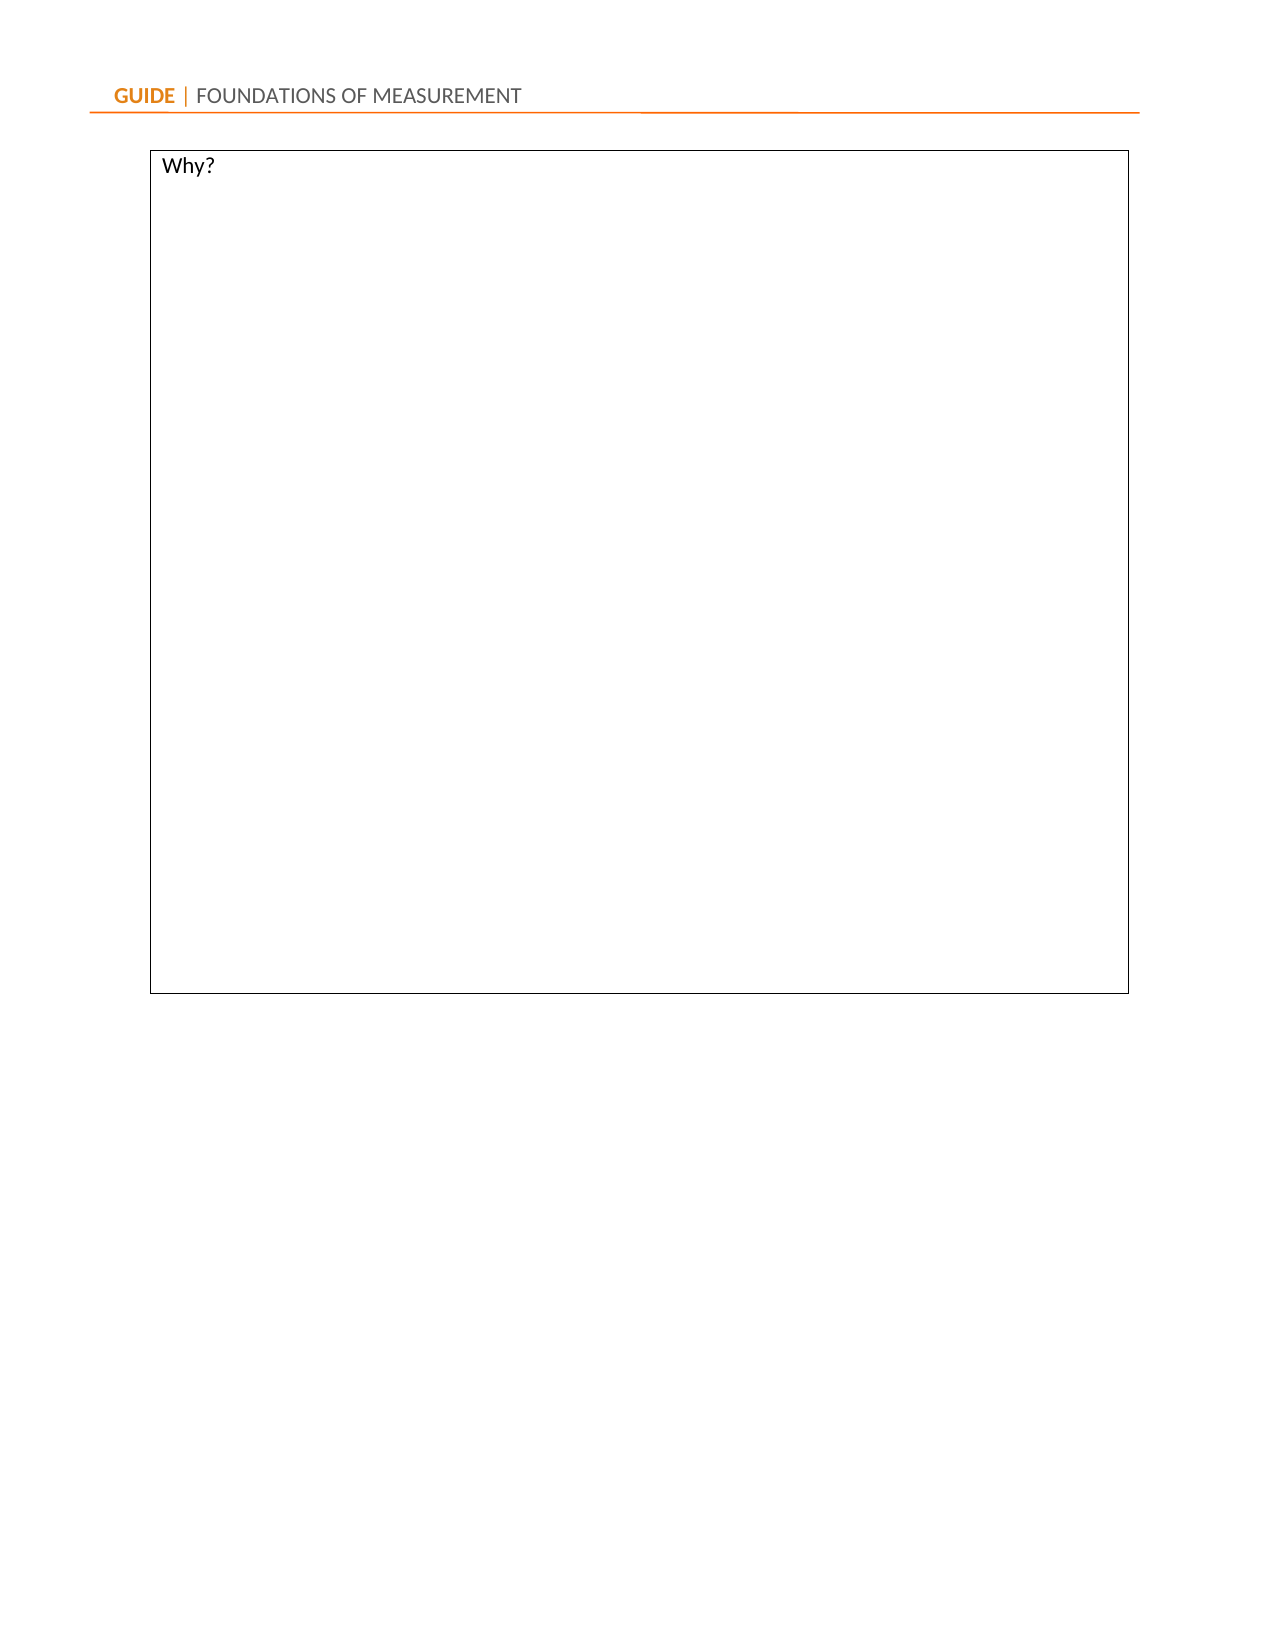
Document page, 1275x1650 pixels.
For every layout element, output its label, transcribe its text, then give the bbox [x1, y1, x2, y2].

table_cell Why? [151, 151, 1128, 993]
